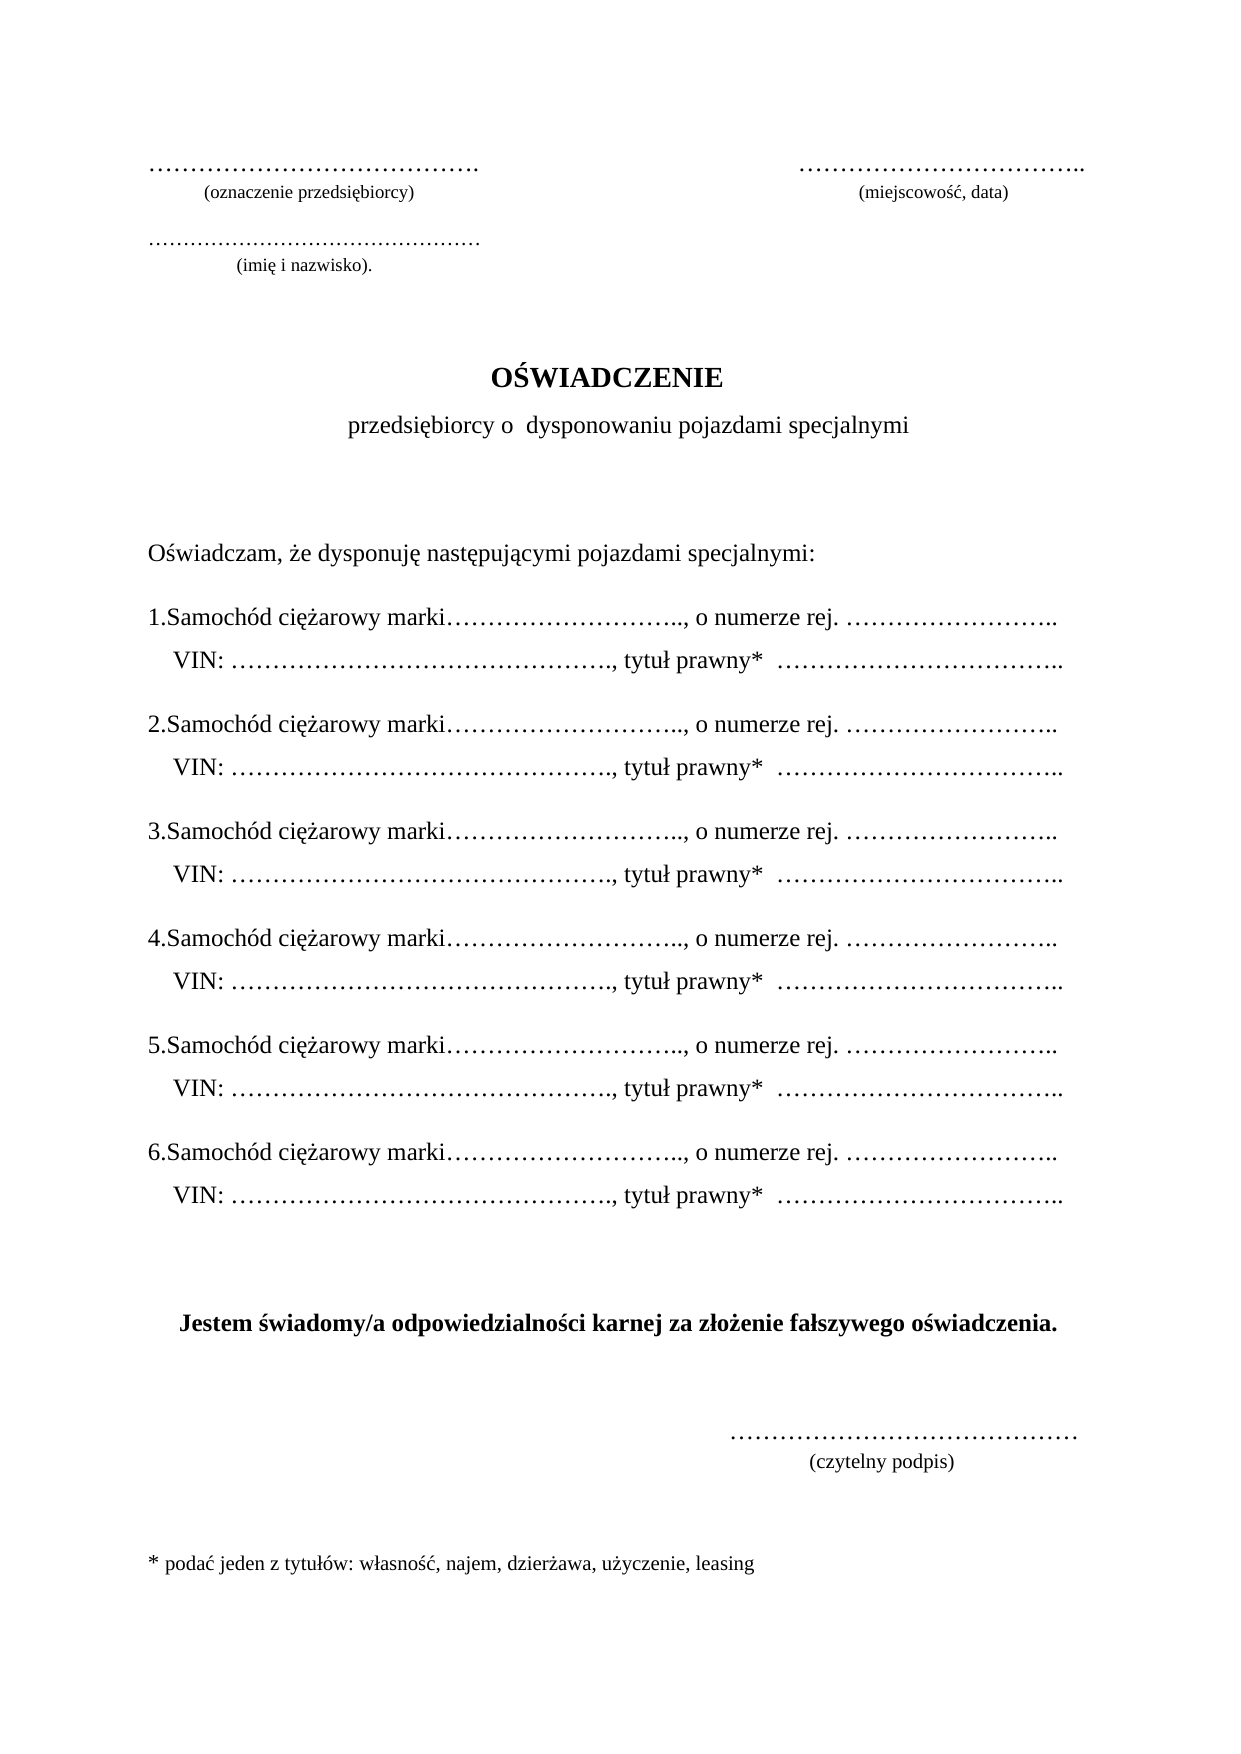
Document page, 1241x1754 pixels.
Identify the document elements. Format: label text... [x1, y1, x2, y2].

text Jestem świadomy/a odpowiedzialności karnej za złożenie fałszywego oświadczenia. [148, 1308, 1093, 1337]
text 1.Samochód ciężarowy marki……………………….., o numerze rej. …………………….. [148, 602, 1093, 631]
text VIN: ………………………………………., tytuł prawny* …………………………….. [148, 752, 1093, 781]
text VIN: ………………………………………., tytuł prawny* …………………………….. [148, 859, 1093, 888]
text 6.Samochód ciężarowy marki……………………….., o numerze rej. …………………….. [148, 1137, 1093, 1166]
text 3.Samochód ciężarowy marki……………………….., o numerze rej. …………………….. [148, 816, 1093, 845]
text VIN: ………………………………………., tytuł prawny* …………………………….. [148, 966, 1093, 995]
text OŚWIADCZENIE [148, 360, 1093, 393]
text 4.Samochód ciężarowy marki……………………….., o numerze rej. …………………….. [148, 923, 1093, 952]
text (oznaczenie przedsiębiorcy) (miejscowość, data) [148, 181, 1093, 202]
text VIN: ………………………………………., tytuł prawny* …………………………….. [148, 1073, 1093, 1102]
text 5.Samochód ciężarowy marki……………………….., o numerze rej. …………………….. [148, 1030, 1093, 1059]
text ………………………………………… [148, 226, 1093, 250]
text …………………………………… [148, 1416, 1093, 1445]
text przedsiębiorcy o dysponowaniu pojazdami specjalnymi [148, 410, 1093, 439]
text 2.Samochód ciężarowy marki……………………….., o numerze rej. …………………….. [148, 709, 1093, 738]
text VIN: ………………………………………., tytuł prawny* …………………………….. [148, 645, 1093, 674]
text …………………………………. …………………………….. [148, 148, 1093, 176]
text (imię i nazwisko). [148, 254, 1093, 275]
text * podać jeden z tytułów: własność, najem, dzierżawa, użyczenie, leasing [148, 1549, 1093, 1575]
text VIN: ………………………………………., tytuł prawny* …………………………….. [148, 1181, 1093, 1209]
text (czytelny podpis) [148, 1449, 1093, 1473]
text Oświadczam, że dysponuję następującymi pojazdami specjalnymi: [148, 538, 1093, 567]
